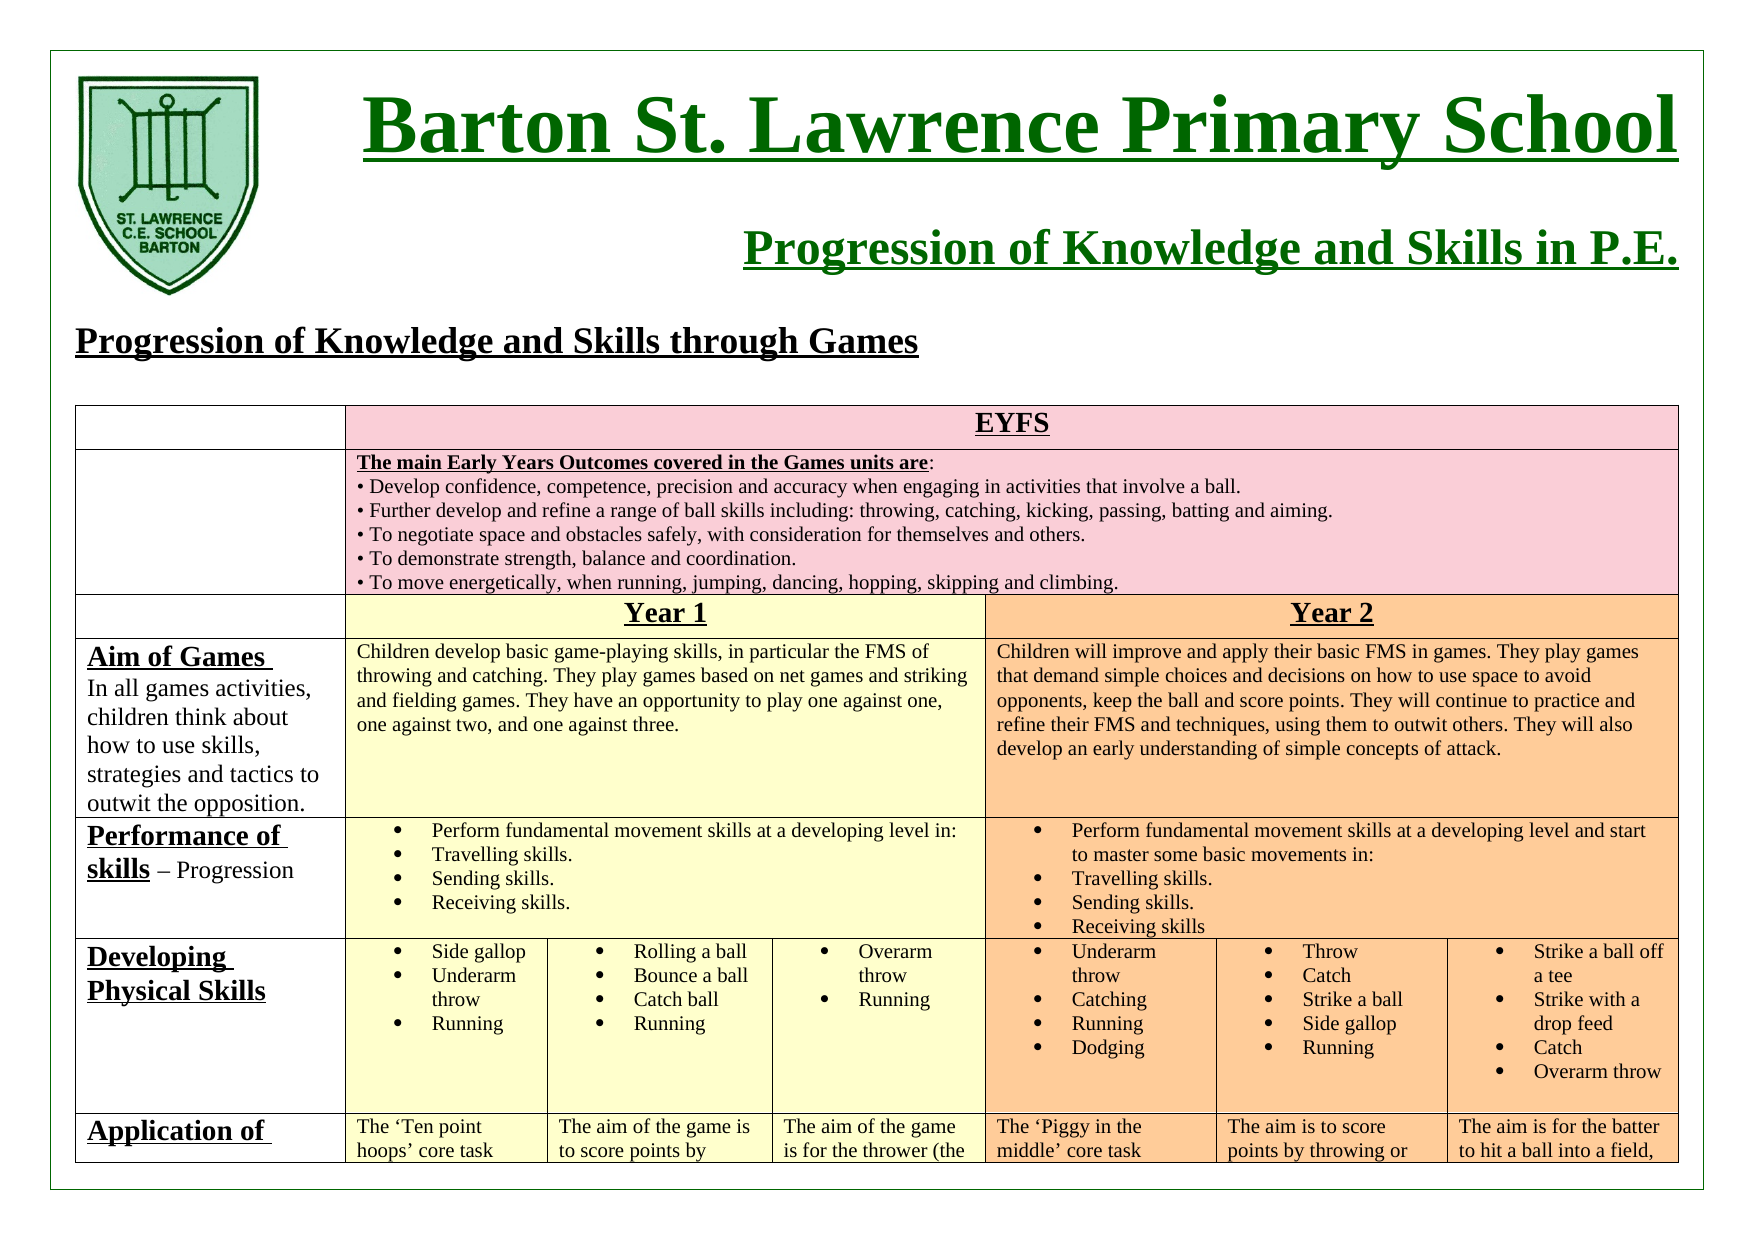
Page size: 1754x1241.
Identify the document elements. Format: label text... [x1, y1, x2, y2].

table_cell Year 1 [346, 595, 985, 638]
table_cell Overarm throw Running [773, 939, 985, 1112]
table_cell Perform fundamental movement skills at a developing level and start to master some basic movements in: Travelling skills. Sending skills. Receiving skills [986, 818, 1678, 938]
table_cell Developing Physical Skills [76, 939, 345, 1112]
table_cell Year 2 [986, 595, 1678, 638]
text Progression of Knowledge and Skills through Games [75, 318, 1679, 361]
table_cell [76, 1114, 345, 1162]
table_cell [986, 1114, 1216, 1162]
table_cell Underarm throw Catching Running Dodging [986, 939, 1216, 1112]
table_cell The main Early Years Outcomes covered in the Games units are: • Develop confidence, competence, precision and accuracy when engaging in activities that involve a ball. • Further develop and refine a range of ball skills including: throwing, catching, kicking, passing, batting and aiming. • To negotiate space and obstacles safely, with consideration for themselves and others. • To demonstrate strength, balance and coordination. • To move energetically, when running, jumping, dancing, hopping, skipping and climbing. [346, 450, 1678, 594]
table_cell Throw Catch Strike a ball Side gallop Running [1217, 939, 1447, 1112]
table_header [76, 406, 345, 449]
table_cell [76, 450, 345, 594]
table_cell Strike a ball off a tee Strike with a drop feed Catch Overarm throw [1448, 939, 1678, 1112]
text Barton St. Lawrence Primary School [260, 75, 1679, 171]
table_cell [1217, 1114, 1447, 1162]
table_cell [773, 1114, 985, 1162]
text Progression of Knowledge and Skills in P.E. [260, 218, 1679, 275]
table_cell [548, 1114, 772, 1162]
table_cell Children will improve and apply their basic FMS in games. They play games that demand simple choices and decisions on how to use space to avoid opponents, keep the ball and score points. They will continue to practice and refine their FMS and techniques, using them to outwit others. They will also develop an early understanding of simple concepts of attack. [986, 639, 1678, 817]
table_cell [1448, 1114, 1678, 1162]
table_cell Rolling a ball Bounce a ball Catch ball Running [548, 939, 772, 1112]
table_cell Aim of Games In all games activities, children think about how to use skills, strategies and tactics to outwit the opposition. [76, 639, 345, 817]
table_cell Perform fundamental movement skills at a developing level in: Travelling skills. Sending skills. Receiving skills. [346, 818, 985, 938]
table_header EYFS [346, 406, 1678, 449]
table_cell Children develop basic game-playing skills, in particular the FMS of throwing and catching. They play games based on net games and striking and fielding games. They have an opportunity to play one against one, one against two, and one against three. [346, 639, 985, 817]
picture [75, 75, 260, 296]
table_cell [346, 1114, 547, 1162]
table_cell Side gallop Underarm throw Running [346, 939, 547, 1112]
table_cell Performance of skills – Progression [76, 818, 345, 938]
table_cell [76, 595, 345, 638]
